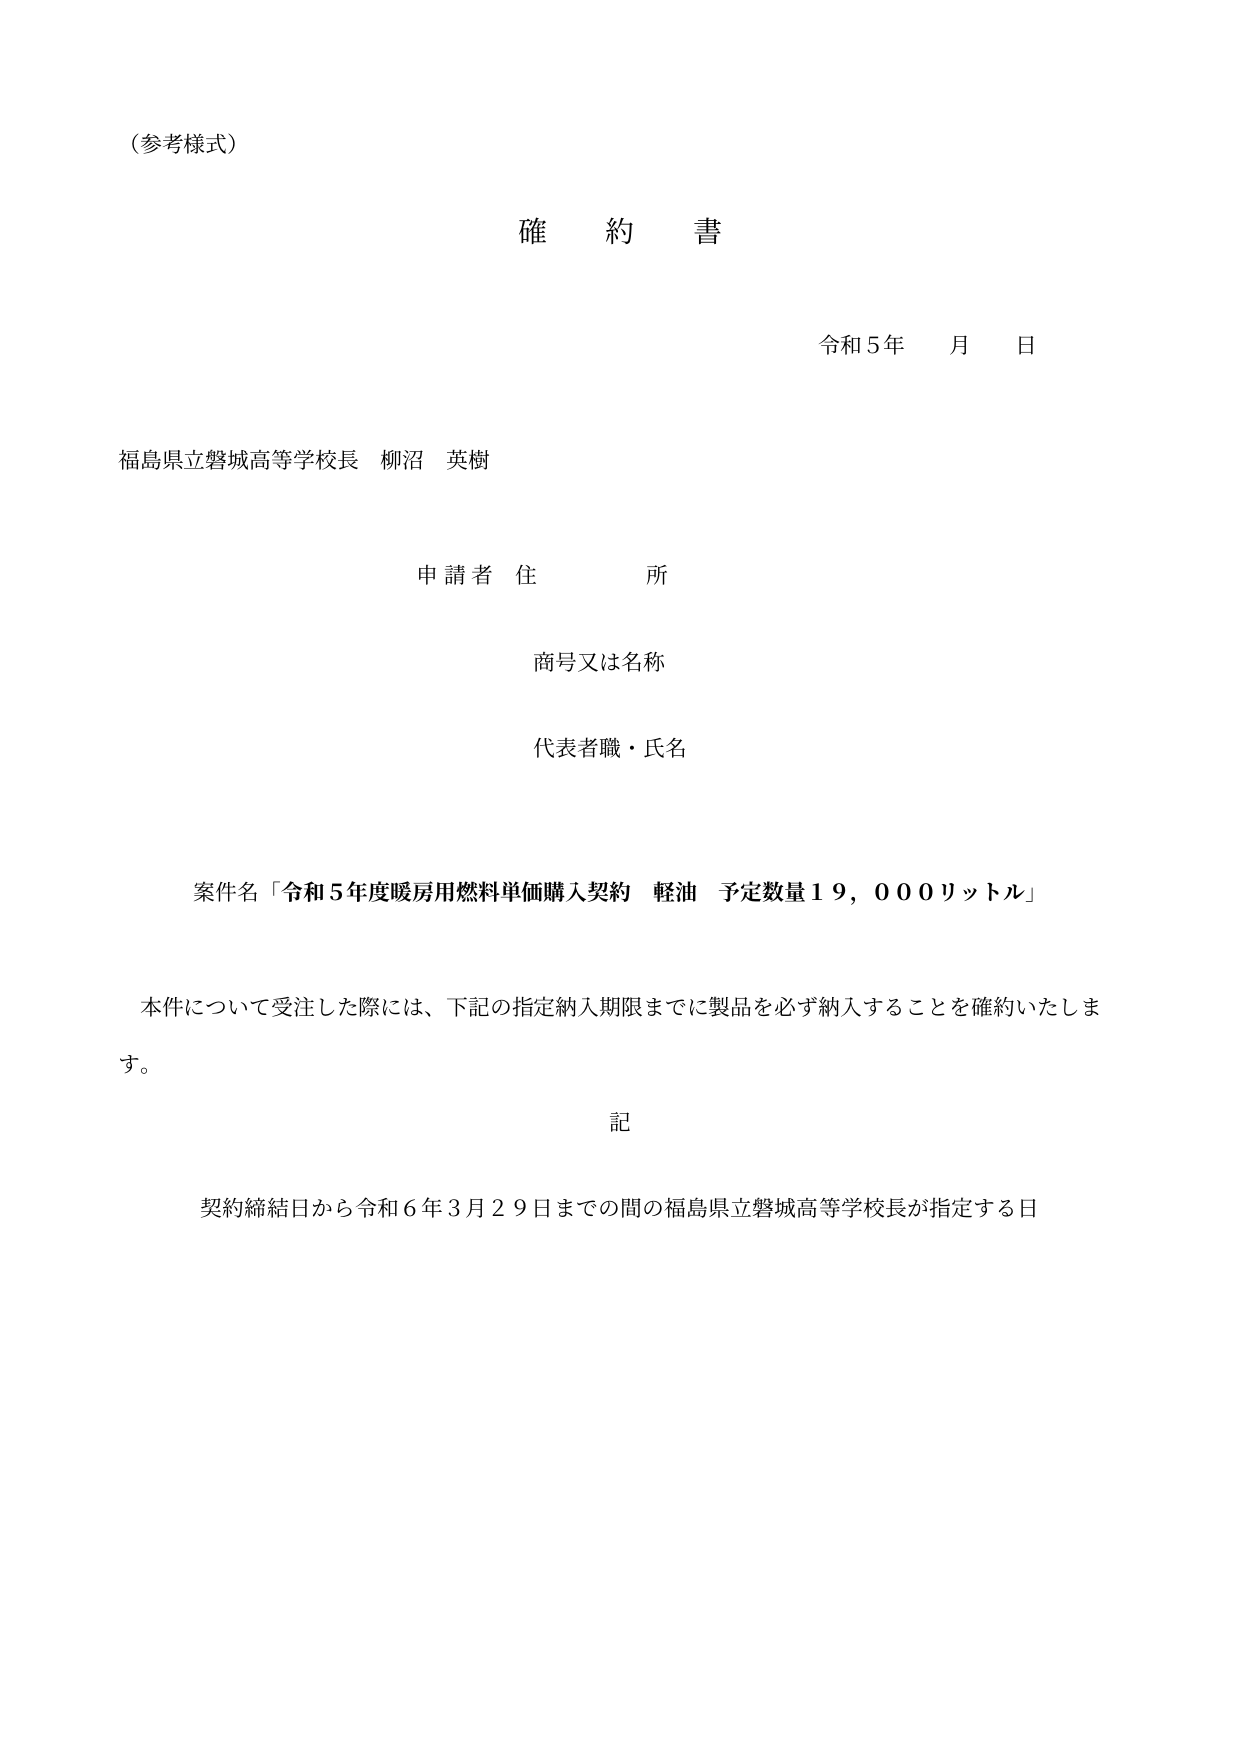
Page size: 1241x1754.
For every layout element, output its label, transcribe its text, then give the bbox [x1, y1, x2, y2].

text 申 請 者 住 所 [118, 546, 1122, 603]
text 令和５年 月 日 [118, 316, 1122, 373]
text 本件について受注した際には、下記の指定納入期限までに製品を必ず納入することを確約いたします。 [118, 977, 1122, 1092]
text 契約締結日から令和６年３月２９日までの間の福島県立磐城高等学校長が指定する日 [118, 1178, 1122, 1236]
text 記 [118, 1092, 1122, 1149]
text 案件名「令和５年度暖房用燃料単価購入契約 軽油 予定数量１９，０００リットル」 [118, 862, 1122, 919]
text 商号又は名称 [118, 632, 1122, 689]
text （参考様式） [118, 114, 1122, 172]
text 代表者職・氏名 [118, 718, 1122, 776]
text 確 約 書 [118, 201, 1122, 258]
text 福島県立磐城高等学校長 柳沼 英樹 [118, 431, 1122, 488]
